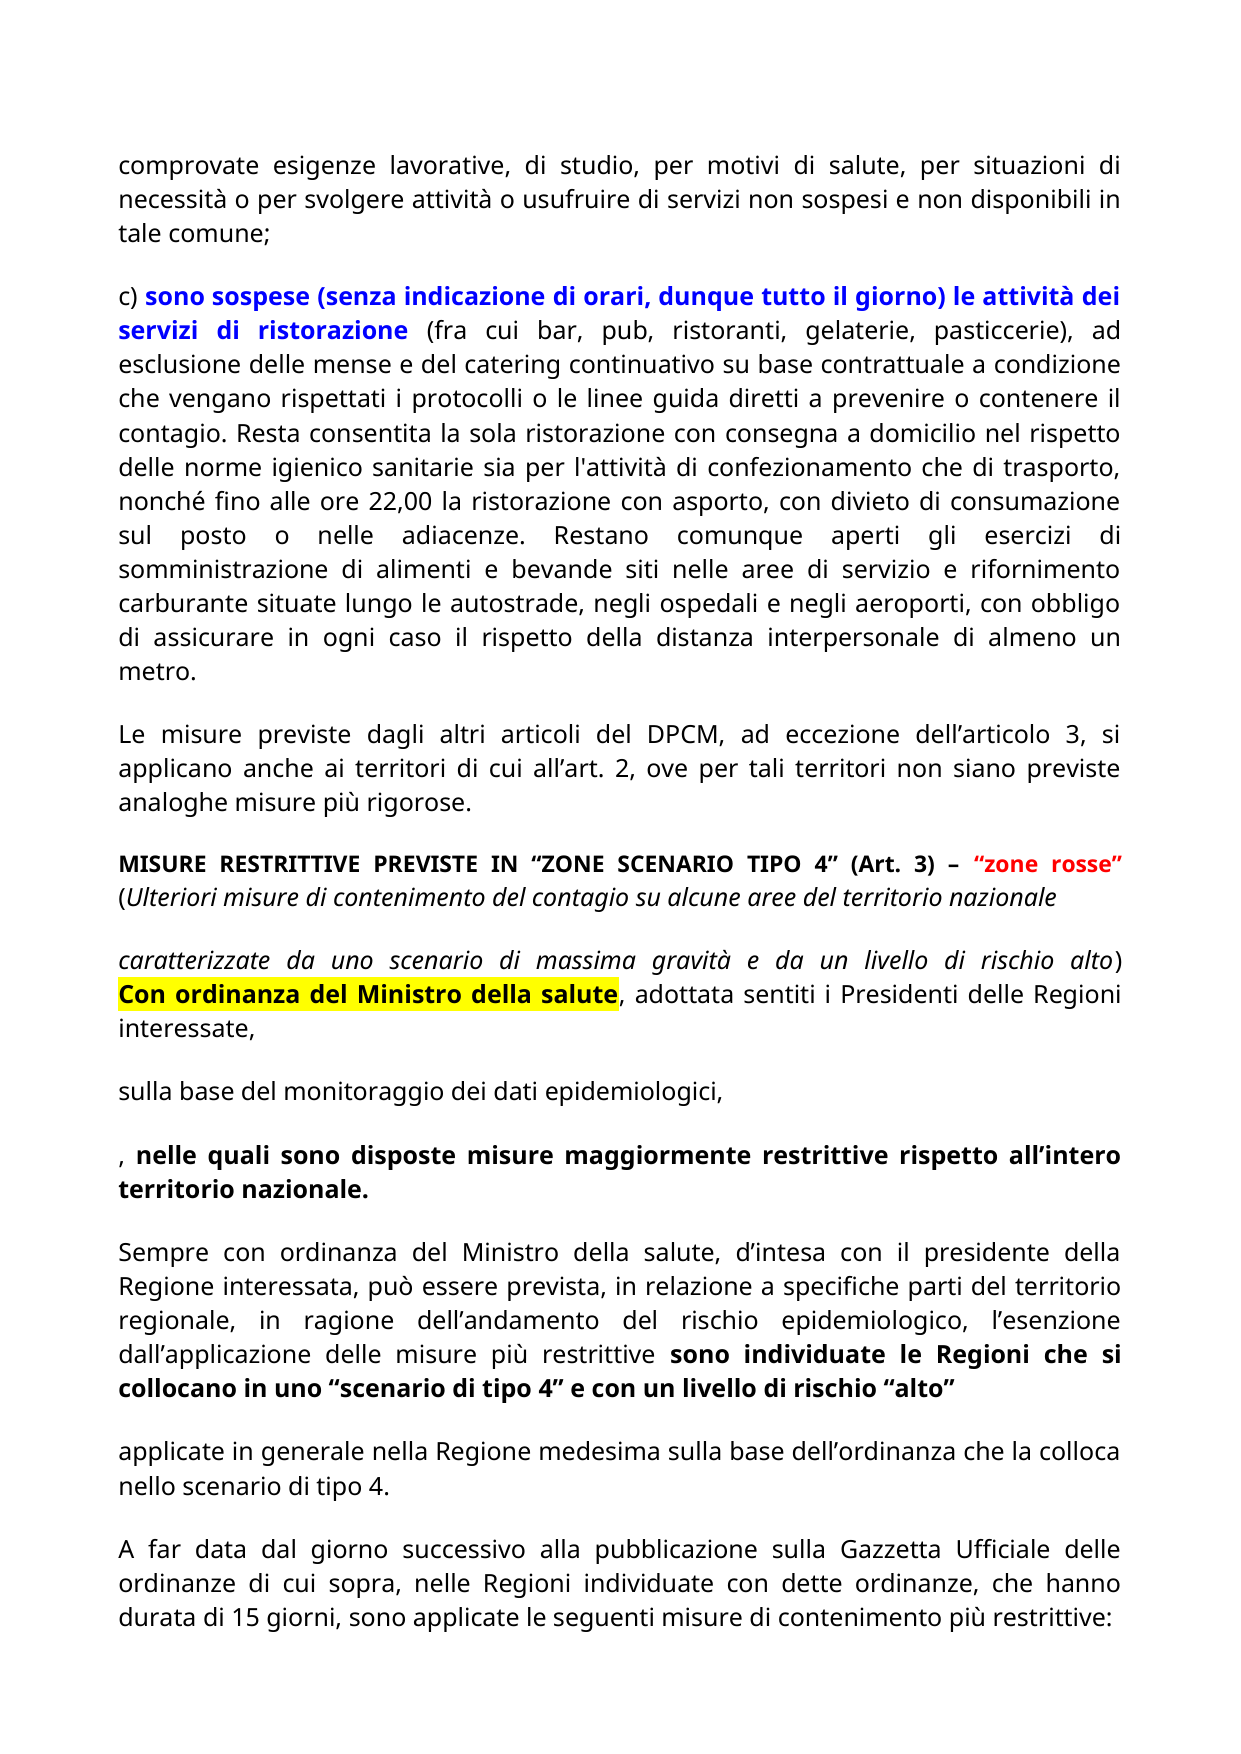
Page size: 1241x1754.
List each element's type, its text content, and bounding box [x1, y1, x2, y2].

text , nelle quali sono disposte misure maggiormente restrittive rispetto all’intero territorio nazionale. [118, 1137, 1122, 1205]
text Le misure previste dagli altri articoli del DPCM, ad eccezione dell’articolo 3, si applicano anche ai territori di cui all’art. 2, ove per tali territori non siano previste analoghe misure più rigorose. [118, 717, 1122, 819]
text caratterizzate da uno scenario di massima gravità e da un livello di rischio alto) Con ordinanza del Ministro della salute, adottata sentiti i Presidenti delle Regioni interessate, [118, 943, 1122, 1045]
text MISURE RESTRITTIVE PREVISTE IN “ZONE SCENARIO TIPO 4” (Art. 3) – “zone rosse” (Ulteriori misure di contenimento del contagio su alcune aree del territorio nazionale [118, 848, 1122, 913]
text c) sono sospese (senza indicazione di orari, dunque tutto il giorno) le attività dei servizi di ristorazione (fra cui bar, pub, ristoranti, gelaterie, pasticcerie), ad esclusione delle mense e del catering continuativo su base contrattuale a condizione che vengano rispettati i protocolli o le linee guida diretti a prevenire o contenere il contagio. Resta consentita la sola ristorazione con consegna a domicilio nel rispetto delle norme igienico sanitarie sia per l'attività di confezionamento che di trasporto, nonché fino alle ore 22,00 la ristorazione con asporto, con divieto di consumazione sul posto o nelle adiacenze. Restano comunque aperti gli esercizi di somministrazione di alimenti e bevande siti nelle aree di servizio e rifornimento carburante situate lungo le autostrade, negli ospedali e negli aeroporti, con obbligo di assicurare in ogni caso il rispetto della distanza interpersonale di almeno un metro. [118, 279, 1122, 688]
text Sempre con ordinanza del Ministro della salute, d’intesa con il presidente della Regione interessata, può essere prevista, in relazione a specifiche parti del territorio regionale, in ragione dell’andamento del rischio epidemiologico, l’esenzione dall’applicazione delle misure più restrittive sono individuate le Regioni che si collocano in uno “scenario di tipo 4” e con un livello di rischio “alto” [118, 1234, 1122, 1405]
text sulla base del monitoraggio dei dati epidemiologici, [118, 1074, 1122, 1108]
text applicate in generale nella Regione medesima sulla base dell’ordinanza che la colloca nello scenario di tipo 4. [118, 1434, 1122, 1502]
text A far data dal giorno successivo alla pubblicazione sulla Gazzetta Ufficiale delle ordinanze di cui sopra, nelle Regioni individuate con dette ordinanze, che hanno durata di 15 giorni, sono applicate le seguenti misure di contenimento più restrittive: [118, 1531, 1122, 1633]
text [118, 148, 1122, 250]
